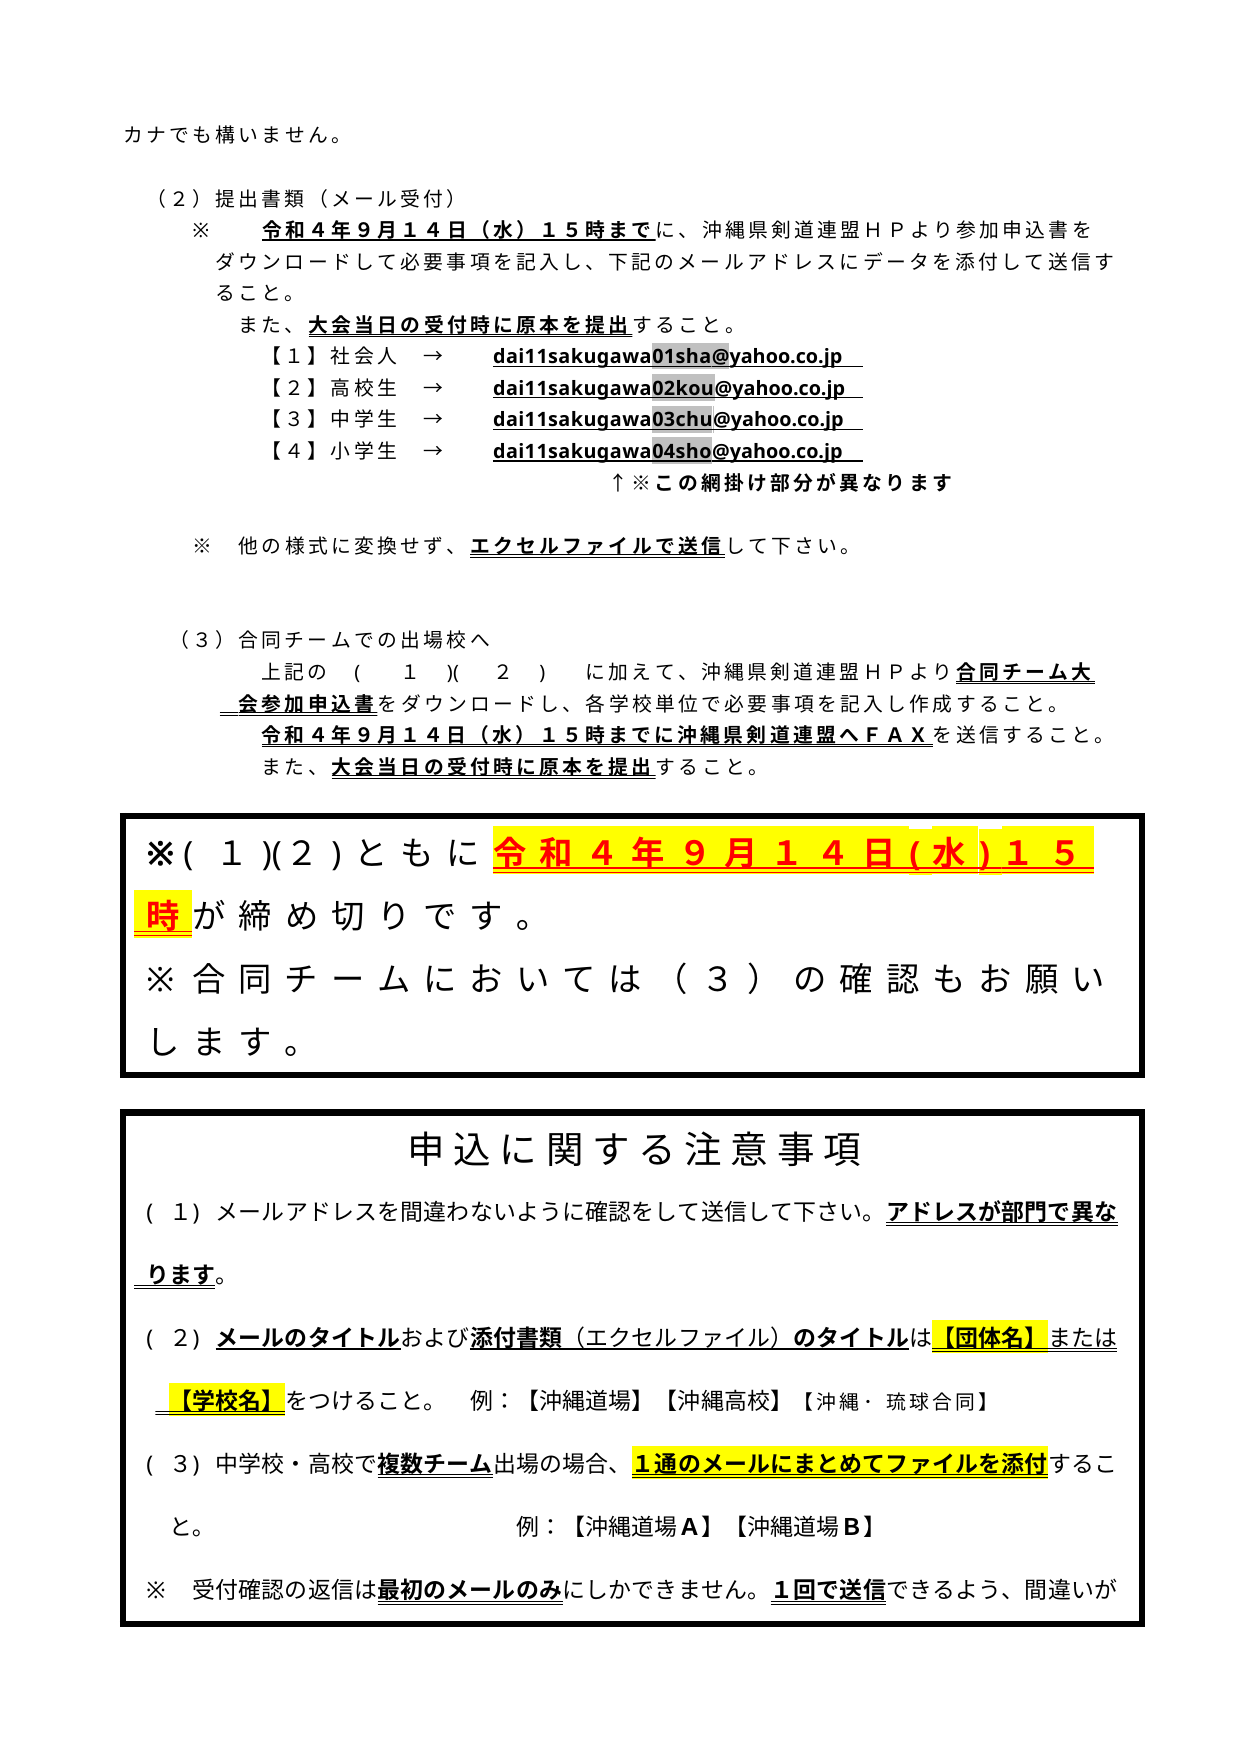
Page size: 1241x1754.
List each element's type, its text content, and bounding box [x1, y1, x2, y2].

text 【１】社会人 → dai11sakugawa01sha@yahoo.co.jp [123, 339, 1117, 371]
text （２）提出書類（メール受付） [123, 182, 1117, 213]
text 【２】高校生 → dai11sakugawa02kou@yahoo.co.jp [123, 371, 1117, 402]
text また、大会当日の受付時に原本を提出すること。 [203, 308, 1117, 339]
table_header ※ (１)(２)ともに令和４年９月１４日(水)１５時が締め切りです｡ ※ 合同チームにおいては（３）の確認もお願いします。 [126, 819, 1139, 1072]
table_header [126, 1116, 1139, 1621]
text 上記の(１)(２)に加えて、沖縄県剣道連盟ＨＰより合同チーム大会参加申込書をダウンロードし、各学校単位で必要事項を記入し作成すること。 [163, 655, 1117, 718]
text ↑※この網掛け部分が異なります [123, 466, 1117, 497]
text ※ 令和４年９月１４日（水）１５時までに、沖縄県剣道連盟ＨＰより参加申込書をダウンロードして必要事項を記入し、下記のメールアドレスにデータを添付して送信すること。 [183, 213, 1117, 308]
text （３）合同チームでの出場校へ [123, 623, 1117, 655]
text ※ 他の様式に変換せず、エクセルファイルで送信して下さい。 [123, 529, 1117, 560]
text また、大会当日の受付時に原本を提出すること。 [223, 750, 1117, 781]
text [123, 118, 1117, 150]
text 【３】中学生 → dai11sakugawa03chu@yahoo.co.jp [123, 402, 1117, 434]
text 令和４年９月１４日（水）１５時までに沖縄県剣道連盟へＦＡＸを送信すること。 [223, 718, 1117, 750]
text 【４】小学生 → dai11sakugawa04sho@yahoo.co.jp [123, 434, 1117, 466]
